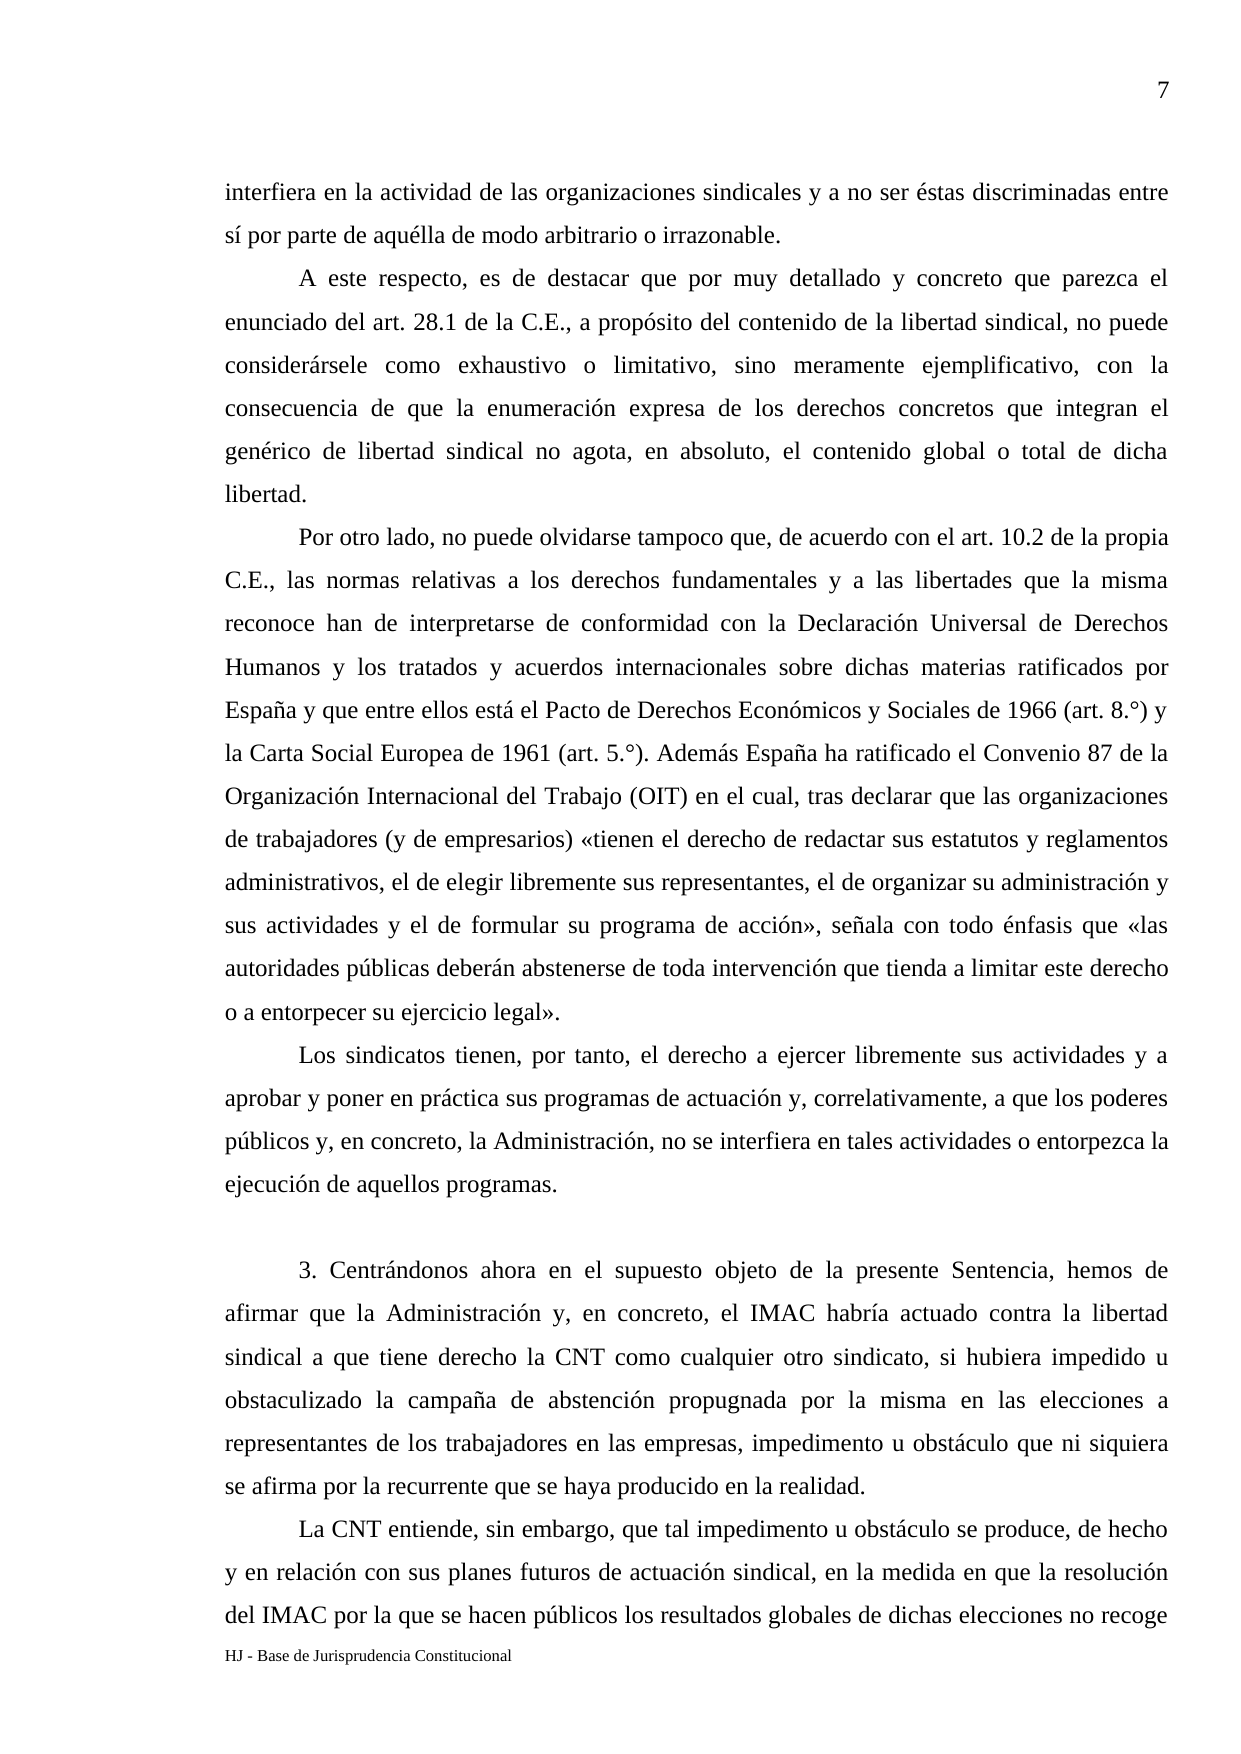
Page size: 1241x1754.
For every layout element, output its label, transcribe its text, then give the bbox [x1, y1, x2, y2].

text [224, 177, 1169, 249]
text Los sindicatos tienen, por tanto, el derecho a ejercer libremente sus actividades y a aprobar y poner en práctica sus programas de actuación y, correlativamente, a que los poderes públicos y, en concreto, la Administración, no se interfiera en tales actividades o entorpezca la ejecución de aquellos programas. [224, 1040, 1169, 1198]
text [224, 1514, 1169, 1629]
text A este respecto, es de destacar que por muy detallado y concreto que parezca el enunciado del art. 28.1 de la C.E., a propósito del contenido de la libertad sindical, no puede considerársele como exhaustivo o limitativo, sino meramente ejemplificativo, con la consecuencia de que la enumeración expresa de los derechos concretos que integran el genérico de libertad sindical no agota, en absoluto, el contenido global o total de dicha libertad. [224, 263, 1169, 508]
text 3. Centrándonos ahora en el supuesto objeto de la presente Sentencia, hemos de afirmar que la Administración y, en concreto, el IMAC habría actuado contra la libertad sindical a que tiene derecho la CNT como cualquier otro sindicato, si hubiera impedido u obstaculizado la campaña de abstención propugnada por la misma en las elecciones a representantes de los trabajadores en las empresas, impedimento u obstáculo que ni siquiera se afirma por la recurrente que se haya producido en la realidad. [224, 1255, 1169, 1500]
text Por otro lado, no puede olvidarse tampoco que, de acuerdo con el art. 10.2 de la propia C.E., las normas relativas a los derechos fundamentales y a las libertades que la misma reconoce han de interpretarse de conformidad con la Declaración Universal de Derechos Humanos y los tratados y acuerdos internacionales sobre dichas materias ratificados por España y que entre ellos está el Pacto de Derechos Económicos y Sociales de 1966 (art. 8.°) y la Carta Social Europea de 1961 (art. 5.°). Además España ha ratificado el Convenio 87 de la Organización Internacional del Trabajo (OIT) en el cual, tras declarar que las organizaciones de trabajadores (y de empresarios) «tienen el derecho de redactar sus estatutos y reglamentos administrativos, el de elegir libremente sus representantes, el de organizar su administración y sus actividades y el de formular su programa de acción», señala con todo énfasis que «las autoridades públicas deberán abstenerse de toda intervención que tienda a limitar este derecho o a entorpecer su ejercicio legal». [224, 522, 1169, 1025]
